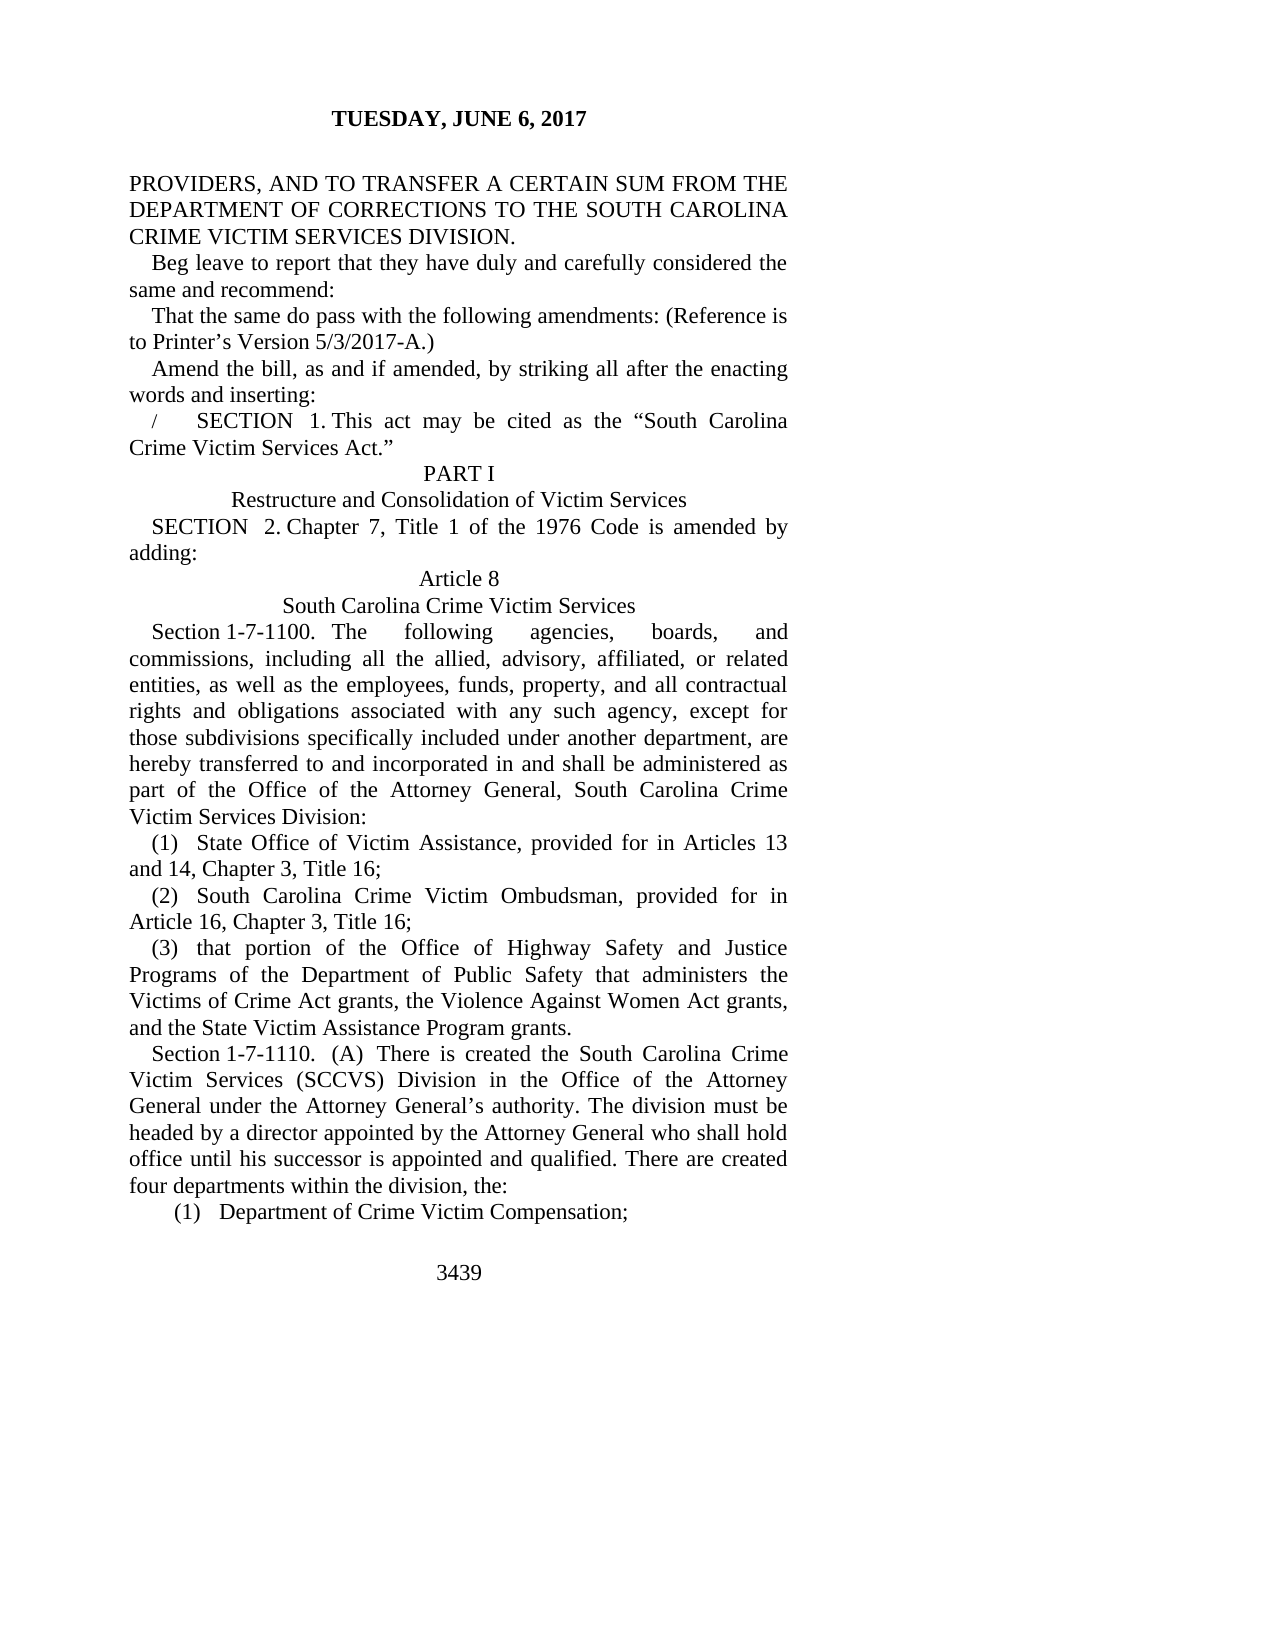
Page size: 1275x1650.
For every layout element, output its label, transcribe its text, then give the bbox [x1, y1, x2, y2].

text That the same do pass with the following amendments: (Reference is to Printer’s Version 5/3/2017-A.) [129, 302, 789, 355]
text South Carolina Crime Victim Services [129, 592, 789, 618]
text / SECTION 1. This act may be cited as the “South Carolina Crime Victim Services Act.” [129, 407, 789, 460]
text (1) Department of Crime Victim Compensation; [129, 1198, 789, 1224]
text Article 8 [129, 566, 789, 592]
text Section 1-7-1100. The following agencies, boards, and commissions, including all the allied, advisory, affiliated, or related entities, as well as the employees, funds, property, and all contractual rights and obligations associated with any such agency, except for those subdivisions specifically included under another department, are hereby transferred to and incorporated in and shall be administered as part of the Office of the Attorney General, South Carolina Crime Victim Services Division: [129, 618, 789, 829]
text (1) State Office of Victim Assistance, provided for in Articles 13 and 14, Chapter 3, Title 16; [129, 829, 789, 882]
text (3) that portion of the Office of Highway Safety and Justice Programs of the Department of Public Safety that administers the Victims of Crime Act grants, the Violence Against Women Act grants, and the State Victim Assistance Program grants. [129, 934, 789, 1040]
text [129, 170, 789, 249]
text Amend the bill, as and if amended, by striking all after the enacting words and inserting: [129, 355, 789, 407]
text (2) South Carolina Crime Victim Ombudsman, provided for in Article 16, Chapter 3, Title 16; [129, 882, 789, 934]
text Beg leave to report that they have duly and carefully considered the same and recommend: [129, 249, 789, 302]
text SECTION 2. Chapter 7, Title 1 of the 1976 Code is amended by adding: [129, 513, 789, 566]
text PART I [129, 460, 789, 486]
text Restructure and Consolidation of Victim Services [129, 486, 789, 513]
text Section 1-7-1110. (A) There is created the South Carolina Crime Victim Services (SCCVS) Division in the Office of the Attorney General under the Attorney General’s authority. The division must be headed by a director appointed by the Attorney General who shall hold office until his successor is appointed and qualified. There are created four departments within the division, the: [129, 1040, 789, 1198]
